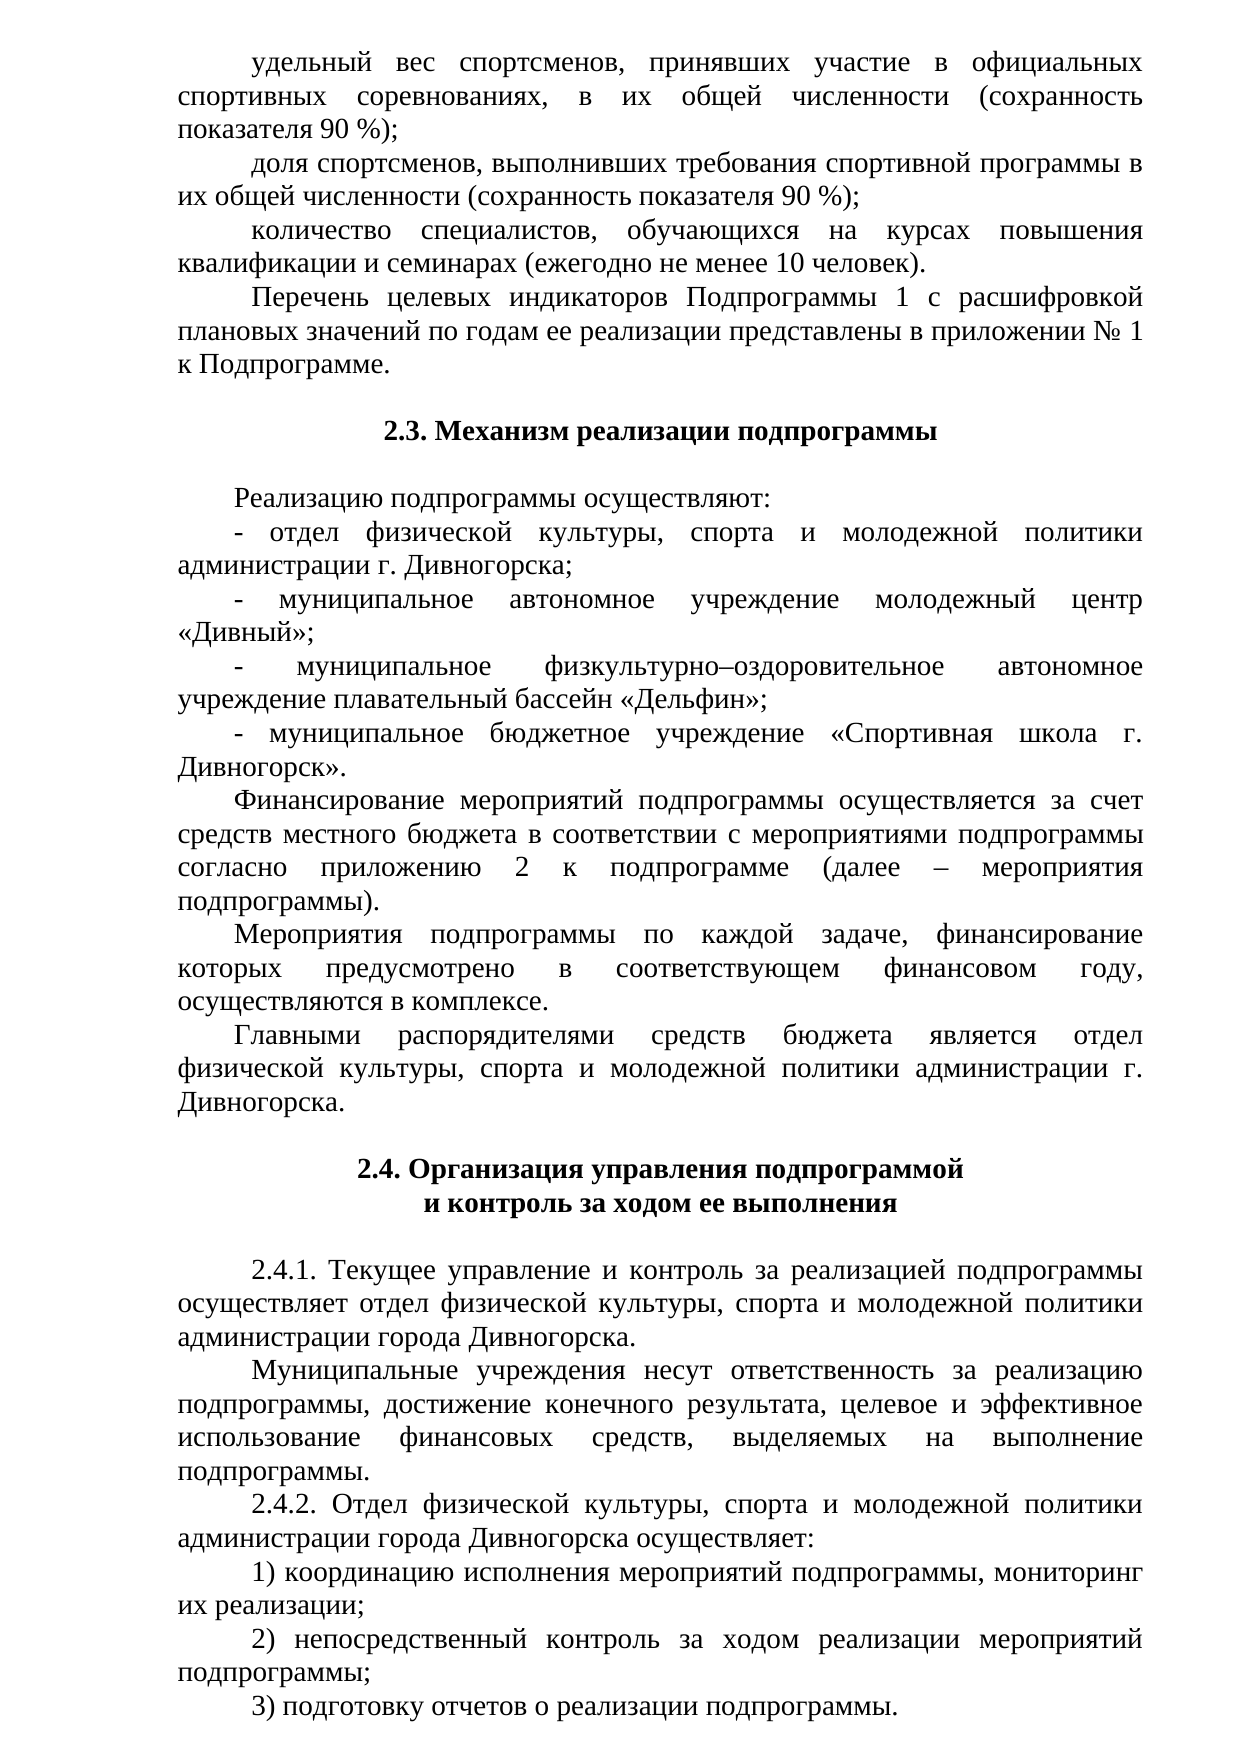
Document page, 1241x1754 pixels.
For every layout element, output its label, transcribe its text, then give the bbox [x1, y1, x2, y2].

text количество специалистов, обучающихся на курсах повышения квалификации и семинарах (ежегодно не менее 10 человек). [177, 212, 1144, 279]
text 3) подготовку отчетов о реализации подпрограммы. [177, 1688, 1144, 1721]
text 2.4.1. Текущее управление и контроль за реализацией подпрограммы осуществляет отдел физической культуры, спорта и молодежной политики администрации города Дивногорска. [177, 1252, 1144, 1352]
text 2) непосредственный контроль за ходом реализации мероприятий подпрограммы; [177, 1621, 1144, 1688]
text - отдел физической культуры, спорта и молодежной политики администрации г. Дивногорска; [177, 514, 1144, 581]
text 1) координацию исполнения мероприятий подпрограммы, мониторинг их реализации; [177, 1554, 1144, 1621]
text 2.3. Механизм реализации подпрограммы [177, 413, 1144, 447]
text и контроль за ходом ее выполнения [177, 1185, 1144, 1218]
text 2.4.2. Отдел физической культуры, спорта и молодежной политики администрации города Дивногорска осуществляет: [177, 1487, 1144, 1554]
text Муниципальные учреждения несут ответственность за реализацию подпрограммы, достижение конечного результата, целевое и эффективное использование финансовых средств, выделяемых на выполнение подпрограммы. [177, 1352, 1144, 1487]
text - муниципальное автономное учреждение молодежный центр «Дивный»; [177, 581, 1144, 648]
text 2.4. Организация управления подпрограммой [177, 1151, 1144, 1185]
text Реализацию подпрограммы осуществляют: [177, 480, 1144, 514]
text удельный вес спортсменов, принявших участие в официальных спортивных соревнованиях, в их общей численности (сохранность показателя 90 %); [177, 44, 1144, 145]
text Мероприятия подпрограммы по каждой задаче, финансирование которых предусмотрено в соответствующем финансовом году, осуществляются в комплексе. [177, 916, 1144, 1017]
text Главными распорядителями средств бюджета является отдел физической культуры, спорта и молодежной политики администрации г. Дивногорска. [177, 1017, 1144, 1118]
text Перечень целевых индикаторов Подпрограммы 1 с расшифровкой плановых значений по годам ее реализации представлены в приложении № 1 к Подпрограмме. [177, 279, 1144, 380]
text - муниципальное физкультурно–оздоровительное автономное учреждение плавательный бассейн «Дельфин»; [177, 648, 1144, 715]
text доля спортсменов, выполнивших требования спортивной программы в их общей численности (сохранность показателя 90 %); [177, 145, 1144, 212]
text - муниципальное бюджетное учреждение «Спортивная школа г. Дивногорск». [177, 715, 1144, 782]
text Финансирование мероприятий подпрограммы осуществляется за счет средств местного бюджета в соответствии с мероприятиями подпрограммы согласно приложению 2 к подпрограмме (далее – мероприятия подпрограммы). [177, 782, 1144, 916]
